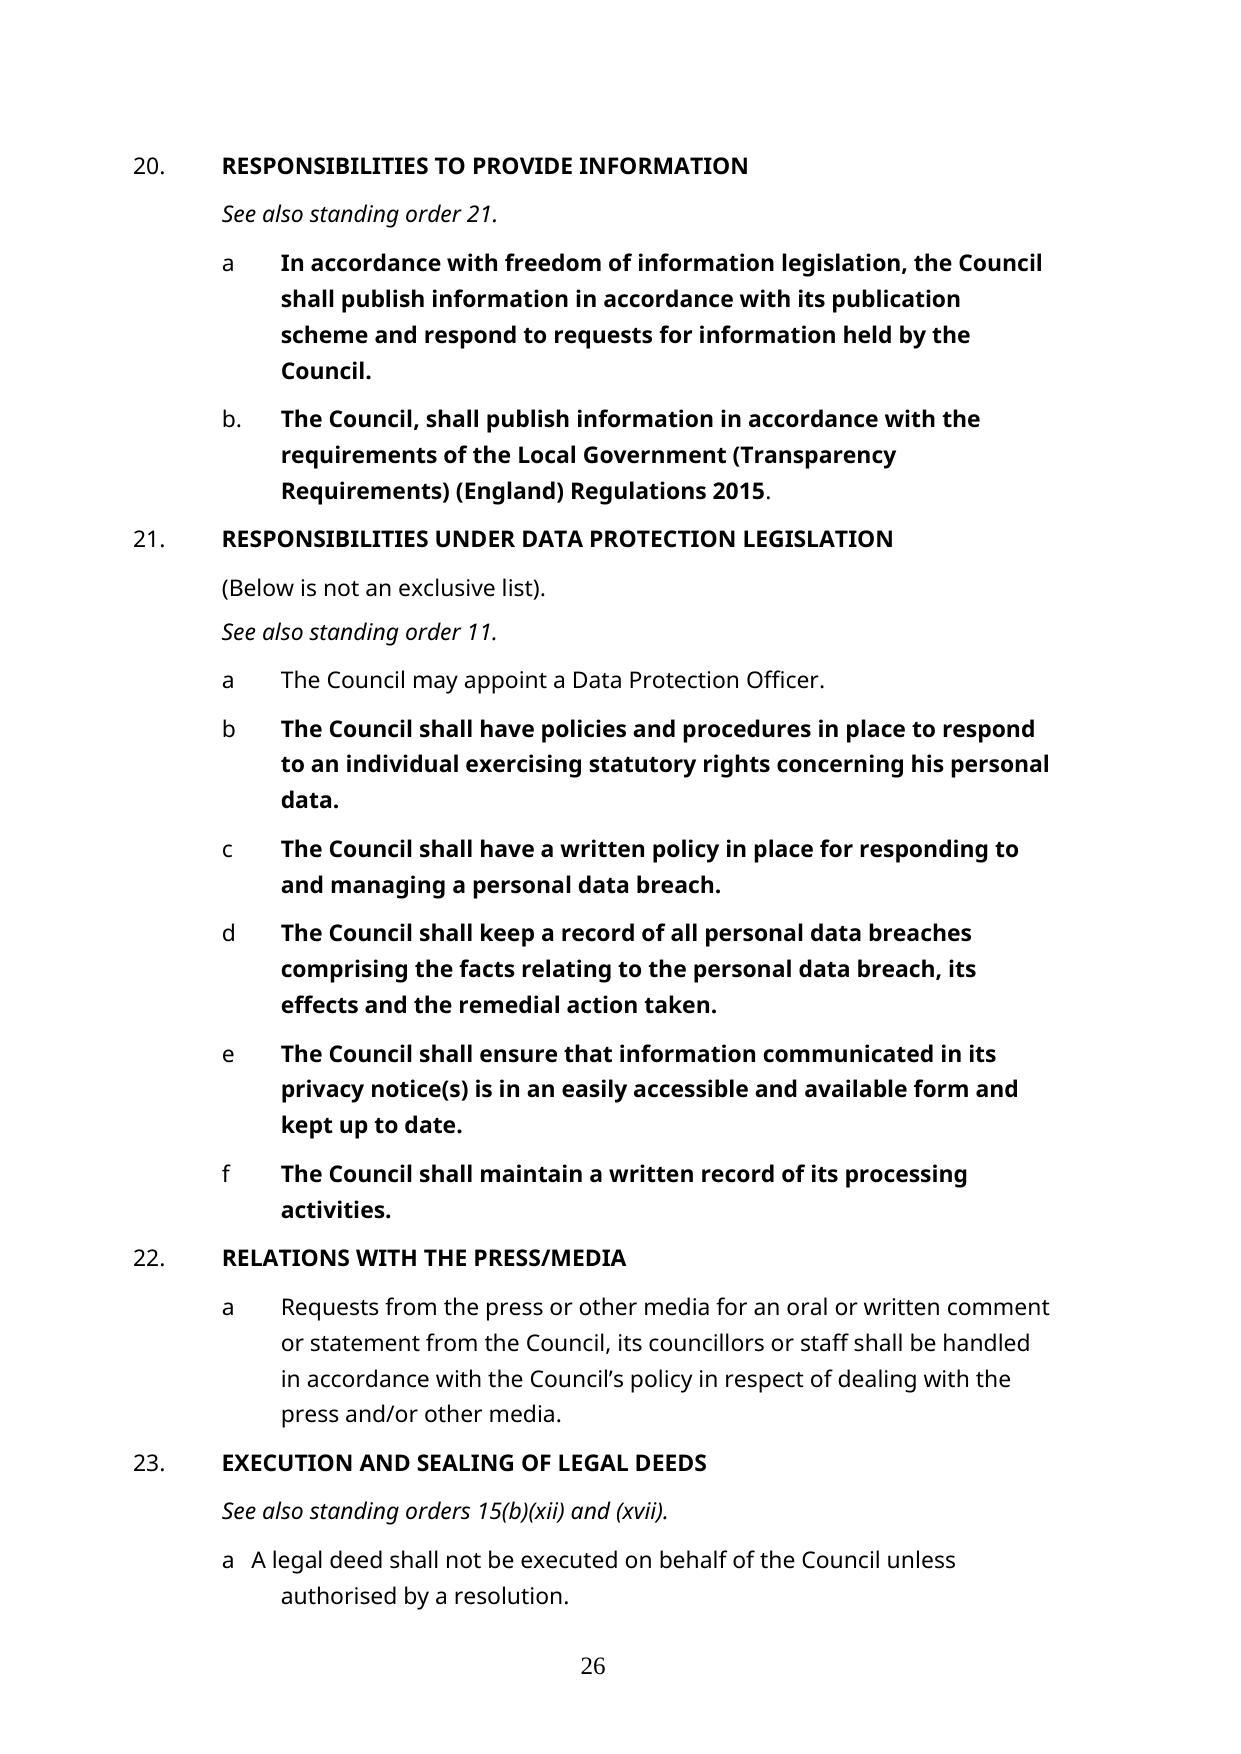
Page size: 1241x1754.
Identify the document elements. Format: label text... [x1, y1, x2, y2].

text See also standing orders 15(b)(xii) and (xvii). [147, 1495, 1053, 1527]
subtitle EXECUTION AND SEALING OF LEGAL DEEDS [133, 1447, 1053, 1478]
list The Council shall have a written policy in place for responding to and managing a personal data breach. [222, 833, 1053, 900]
text (Below is not an exclusive list). [133, 572, 1053, 603]
list The Council, shall publish information in accordance with the requirements of the Local Government (Transparency Requirements) (England) Regulations 2015. [222, 403, 1053, 506]
list A legal deed shall not be executed on behalf of the Council unless authorised by a resolution. [222, 1544, 1053, 1611]
list The Council shall maintain a written record of its processing activities. [222, 1158, 1053, 1225]
list The Council may appoint a Data Protection Officer. [222, 664, 1053, 695]
subtitle RESPONSIBILITIES TO PROVIDE INFORMATION [133, 150, 1053, 181]
subtitle RESPONSIBILITIES UNDER DATA PROTECTION LEGISLATION [133, 523, 1053, 555]
list In accordance with freedom of information legislation, the Council shall publish information in accordance with its publication scheme and respond to requests for information held by the Council. [222, 247, 1053, 386]
text See also standing order 21. [147, 198, 1053, 230]
subtitle RELATIONS WITH THE PRESS/MEDIA [133, 1242, 1053, 1273]
list The Council shall keep a record of all personal data breaches comprising the facts relating to the personal data breach, its effects and the remedial action taken. [222, 917, 1053, 1020]
list The Council shall ensure that information communicated in its privacy notice(s) is in an easily accessible and available form and kept up to date. [222, 1037, 1053, 1141]
list The Council shall have policies and procedures in place to respond to an individual exercising statutory rights concerning his personal data. [222, 712, 1053, 816]
text See also standing order 11. [146, 616, 1053, 647]
list Requests from the press or other media for an oral or written comment or statement from the Council, its councillors or staff shall be handled in accordance with the Council’s policy in respect of dealing with the press and/or other media. [222, 1291, 1053, 1430]
